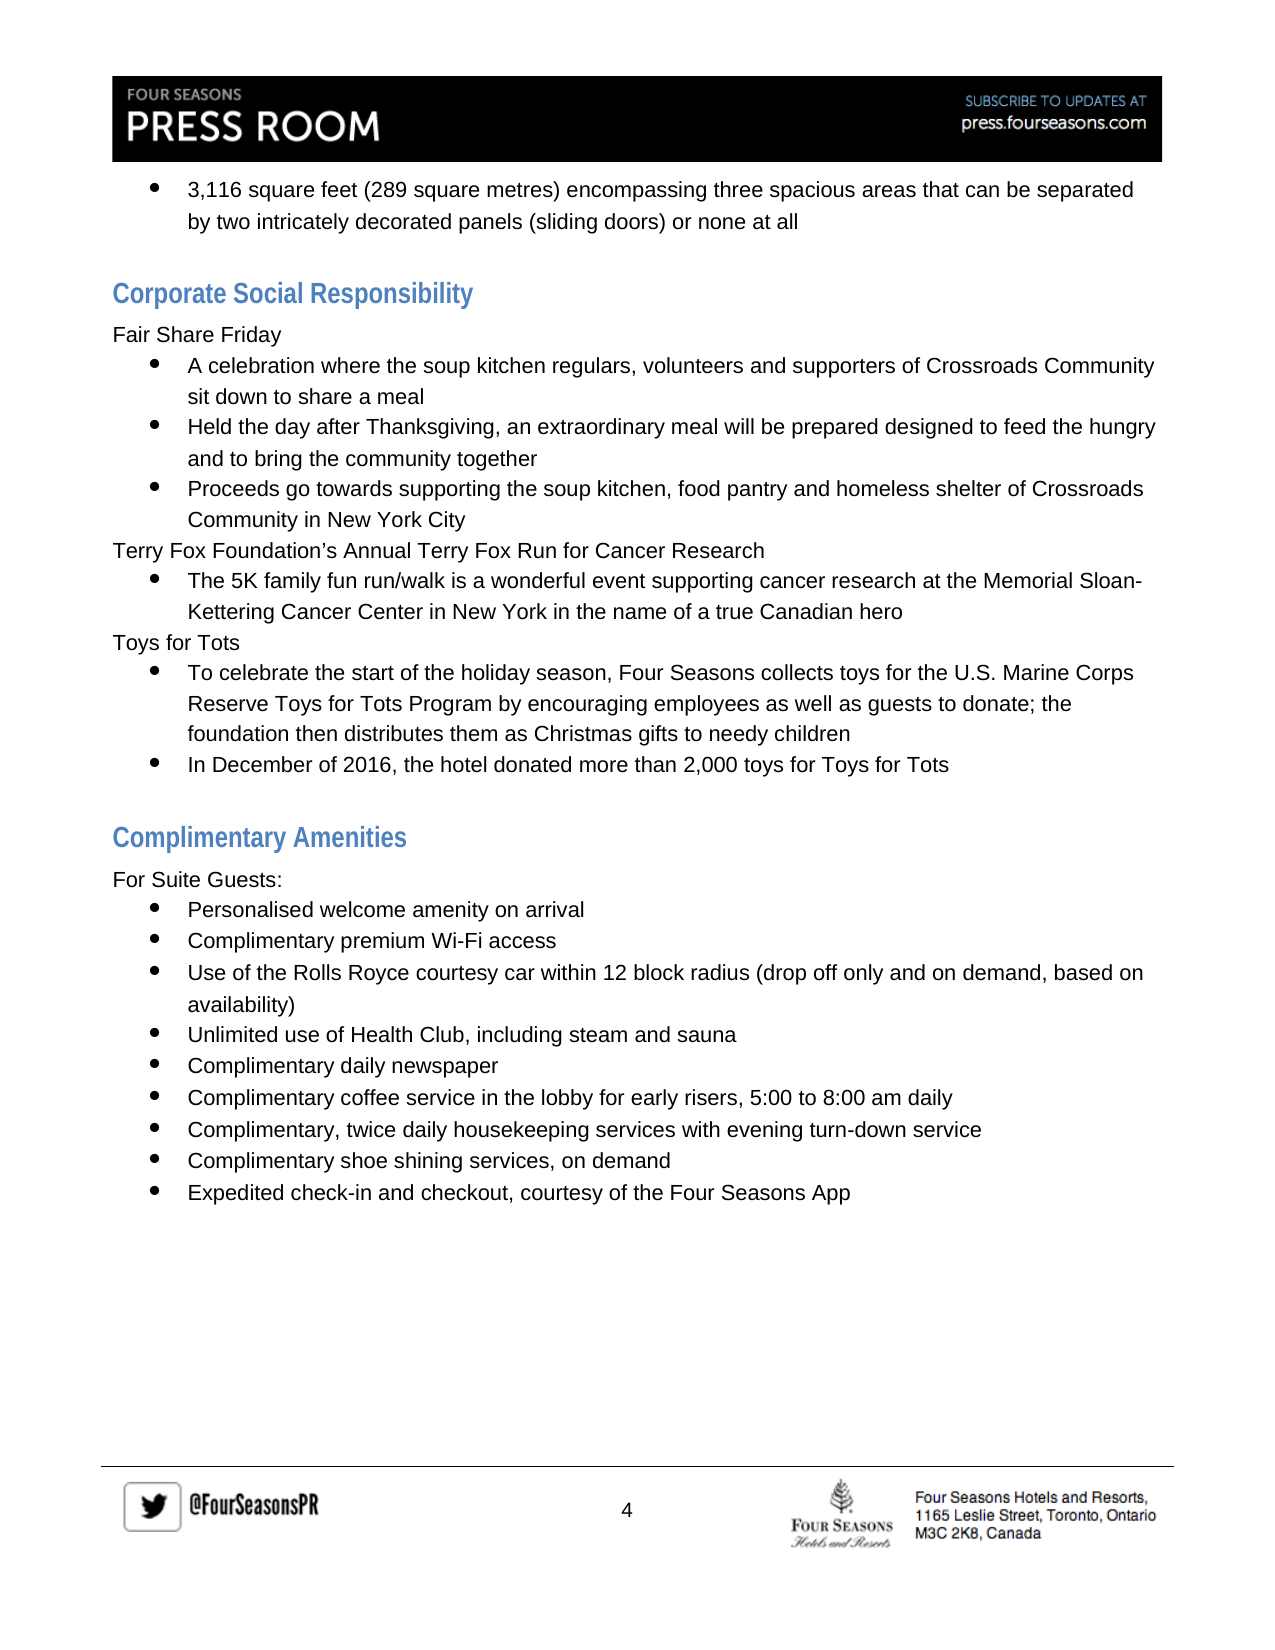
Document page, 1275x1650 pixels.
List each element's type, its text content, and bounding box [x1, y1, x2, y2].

list Complimentary daily newspaper [150, 1053, 1162, 1080]
list Use of the Rolls Royce courtesy car within 12 block radius (drop off only and on demand, based on availability) [150, 960, 1162, 1017]
list Personalised welcome amenity on arrival [150, 897, 1162, 923]
text Fair Share Friday [112, 322, 1162, 347]
list In December of 2016, the hotel donated more than 2,000 toys for Toys for Tots [150, 751, 1162, 778]
list Complimentary premium Wi-Fi access [150, 928, 1162, 955]
picture [112, 1470, 469, 1551]
list Expedited check-in and checkout, courtesy of the Four Seasons App [150, 1180, 1162, 1207]
list A celebration where the soup kitchen regulars, volunteers and supporters of Crossroads Community sit down to share a meal [150, 352, 1162, 409]
list Complimentary, twice daily housekeeping services with evening turn-down service [150, 1117, 1162, 1143]
list Held the day after Thanksgiving, an extraordinary meal will be prepared designed to feed the hungry and to bring the community together [150, 414, 1162, 471]
list The 5K family fun run/walk is a wonderful event supporting cancer research at the Memorial Sloan-Kettering Cancer Center in New York in the name of a true Canadian hero [150, 568, 1162, 624]
text Complimentary Amenities [112, 821, 1162, 854]
list 3,116 square feet (289 square metres) encompassing three spacious areas that can be separated by two intricately decorated panels (sliding doors) or none at all [150, 177, 1162, 234]
picture [112, 76, 1163, 162]
list To celebrate the start of the holiday season, Four Seasons collects toys for the U.S. Marine Corps Reserve Toys for Tots Program by encouraging employees as well as guests to donate; the foundation then distributes them as Christmas gifts to needy children [150, 659, 1162, 746]
text Toys for Tots [112, 629, 1162, 654]
text For Suite Guests: [112, 867, 1162, 892]
list Proceeds go towards supporting the soup kitchen, food pantry and homeless shelter of Crossroads Community in New York City [150, 476, 1162, 532]
list Unlimited use of Health Club, including steam and sauna [150, 1022, 1162, 1048]
list Complimentary shoe shining services, on demand [150, 1148, 1162, 1175]
picture [780, 1467, 1163, 1554]
text Terry Fox Foundation’s Annual Terry Fox Run for Cancer Research [112, 537, 1162, 563]
text Corporate Social Responsibility [112, 276, 1162, 310]
list Complimentary coffee service in the lobby for early risers, 5:00 to 8:00 am daily [150, 1085, 1162, 1112]
